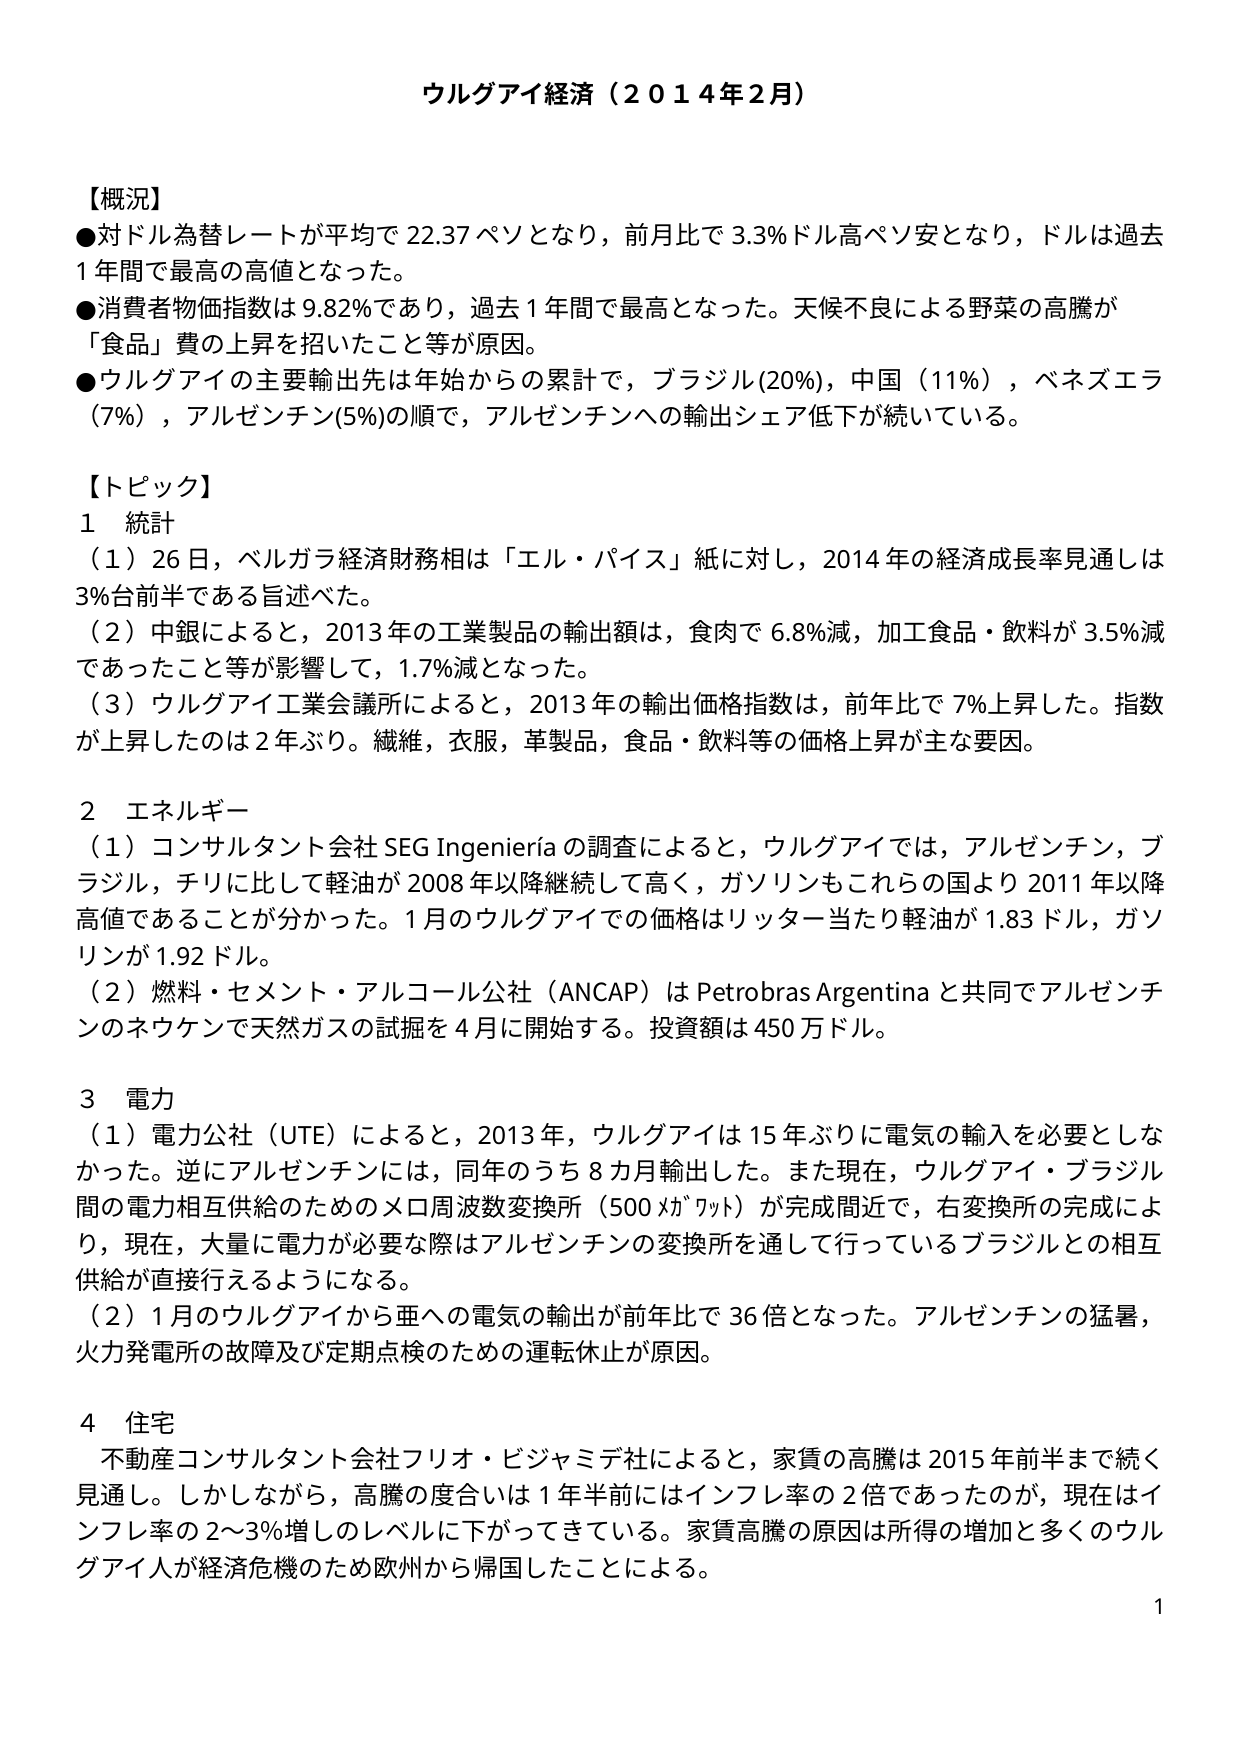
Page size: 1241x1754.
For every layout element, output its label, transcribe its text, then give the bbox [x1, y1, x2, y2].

text ●消費者物価指数は9.82%であり，過去1年間で最高となった。天候不良による野菜の高騰が「食品」費の上昇を招いたこと等が原因。 [75, 288, 1165, 361]
text （３）ウルグアイ工業会議所によると，2013年の輸出価格指数は，前年比で7%上昇した。指数が上昇したのは2年ぶり。繊維，衣服，革製品，食品・飲料等の価格上昇が主な要因。 [75, 685, 1165, 757]
text １ 統計 [75, 503, 1165, 540]
text （２）中銀によると，2013年の工業製品の輸出額は，食肉で6.8%減，加工食品・飲料が3.5%減であったこと等が影響して，1.7%減となった。 [75, 612, 1165, 685]
text （１）コンサルタント会社SEG Ingenieríaの調査によると，ウルグアイでは，アルゼンチン，ブラジル，チリに比して軽油が2008年以降継続して高く，ガソリンもこれらの国より2011年以降高値であることが分かった。1月のウルグアイでの価格はリッター当たり軽油が1.83ドル，ガソリンが1.92ドル。 [75, 827, 1165, 972]
text ●対ドル為替レートが平均で22.37ペソとなり，前月比で3.3%ドル高ペソ安となり，ドルは過去1年間で最高の高値となった。 [75, 216, 1165, 288]
text 【概況】 [75, 179, 1165, 216]
text ●ウルグアイの主要輸出先は年始からの累計で，ブラジル(20%)，中国（11%），ベネズエラ（7%），アルゼンチン(5%)の順で，アルゼンチンへの輸出シェア低下が続いている。 [75, 361, 1165, 433]
text 【トピック】 [75, 467, 1165, 503]
text 不動産コンサルタント会社フリオ・ビジャミデ社によると，家賃の高騰は2015年前半まで続く見通し。しかしながら，高騰の度合いは1年半前にはインフレ率の2倍であったのが，現在はインフレ率の2～3％増しのレベルに下がってきている。家賃高騰の原因は所得の増加と多くのウルグアイ人が経済危機のため欧州から帰国したことによる。 [75, 1439, 1165, 1584]
text ３ 電力 [75, 1079, 1165, 1115]
text （２）1月のウルグアイから亜への電気の輸出が前年比で36倍となった。アルゼンチンの猛暑，火力発電所の故障及び定期点検のための運転休止が原因。 [75, 1297, 1165, 1369]
text ウルグアイ経済（２０１４年２月） [75, 75, 1165, 111]
text ２ エネルギー [75, 791, 1165, 827]
text ４ 住宅 [75, 1403, 1165, 1439]
text （１）26日，ベルガラ経済財務相は「エル・パイス」紙に対し，2014年の経済成長率見通しは3%台前半である旨述べた。 [75, 540, 1165, 612]
text （２）燃料・セメント・アルコール公社（ANCAP）はPetrobras Argentinaと共同でアルゼンチンのネウケンで天然ガスの試掘を4月に開始する。投資額は450万ドル。 [75, 972, 1165, 1045]
text （１）電力公社（UTE）によると，2013年，ウルグアイは15年ぶりに電気の輸入を必要としなかった。逆にアルゼンチンには，同年のうち8カ月輸出した。また現在，ウルグアイ・ブラジル間の電力相互供給のためのメロ周波数変換所（500ﾒｶﾞﾜｯﾄ）が完成間近で，右変換所の完成により，現在，大量に電力が必要な際はアルゼンチンの変換所を通して行っているブラジルとの相互供給が直接行えるようになる。 [75, 1115, 1165, 1297]
